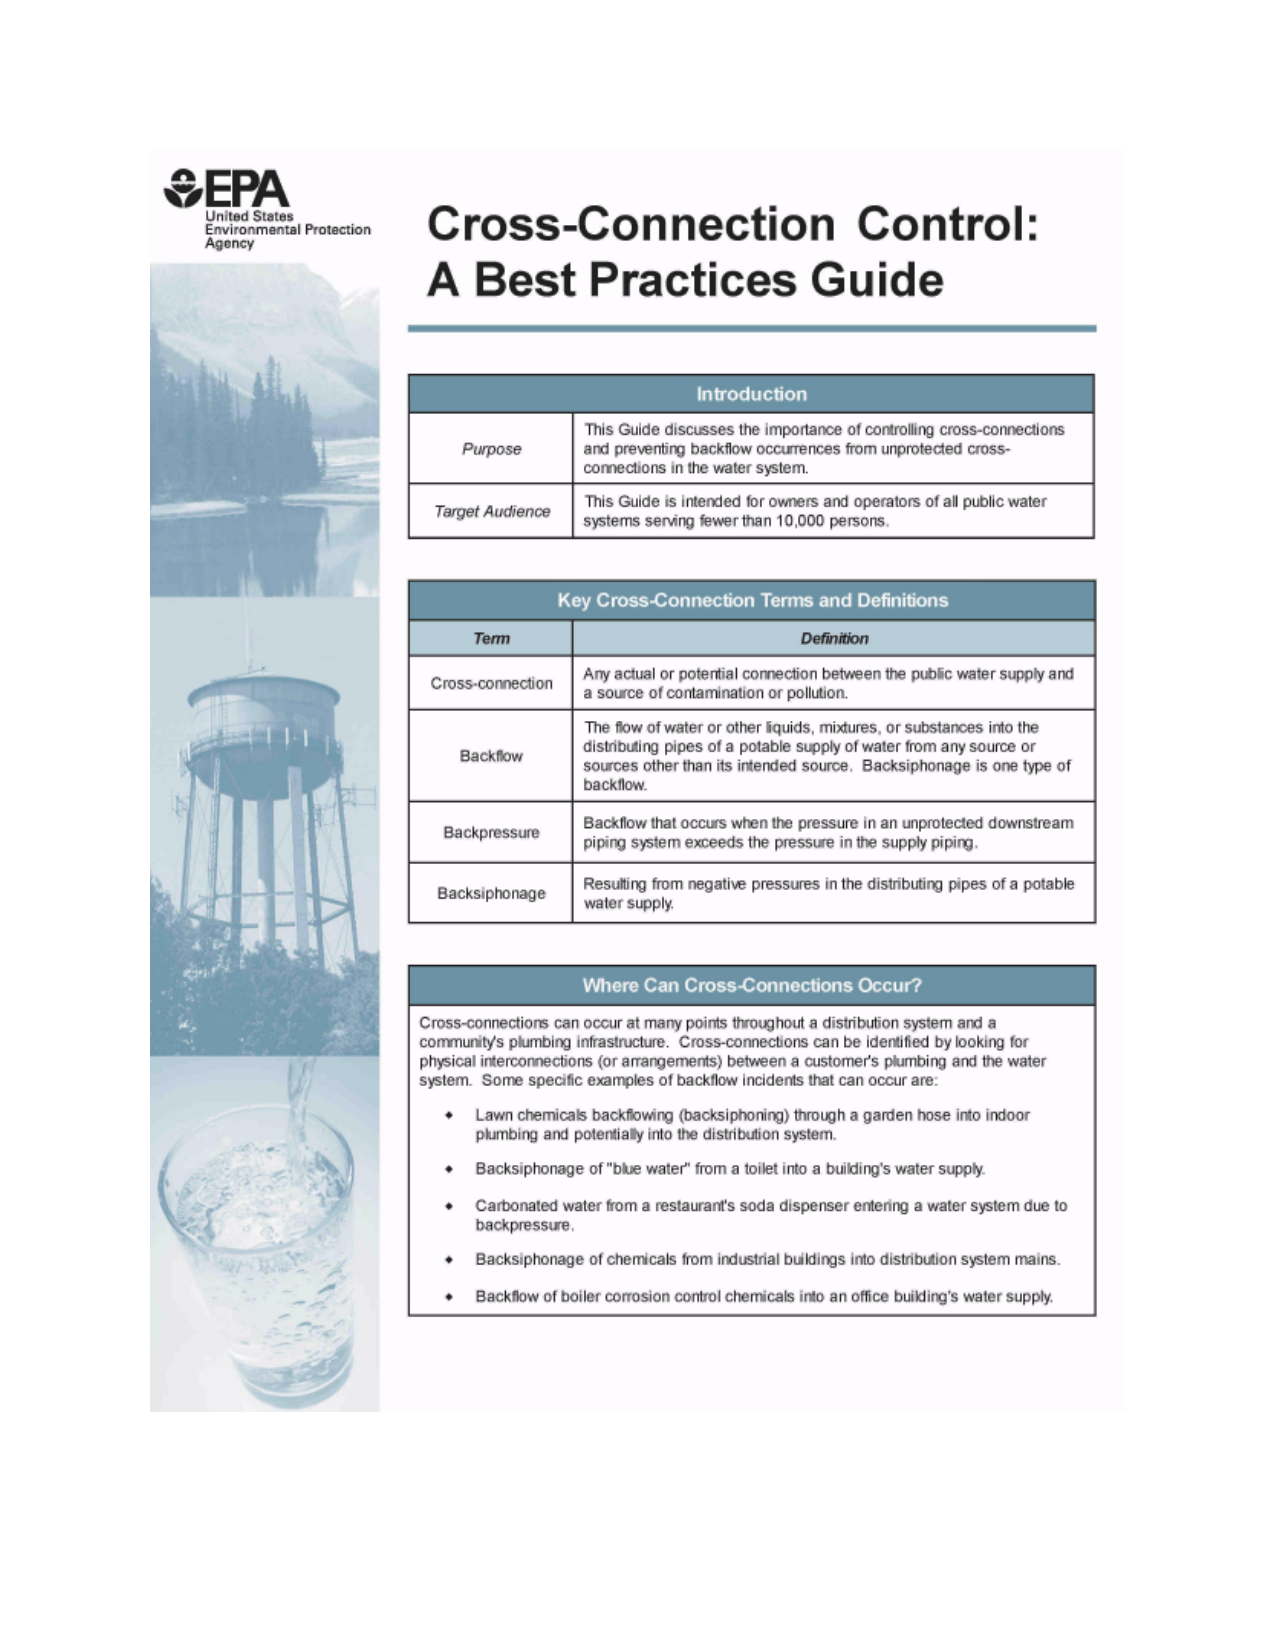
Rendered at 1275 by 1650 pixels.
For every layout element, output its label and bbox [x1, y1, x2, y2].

picture [150, 150, 1125, 1412]
